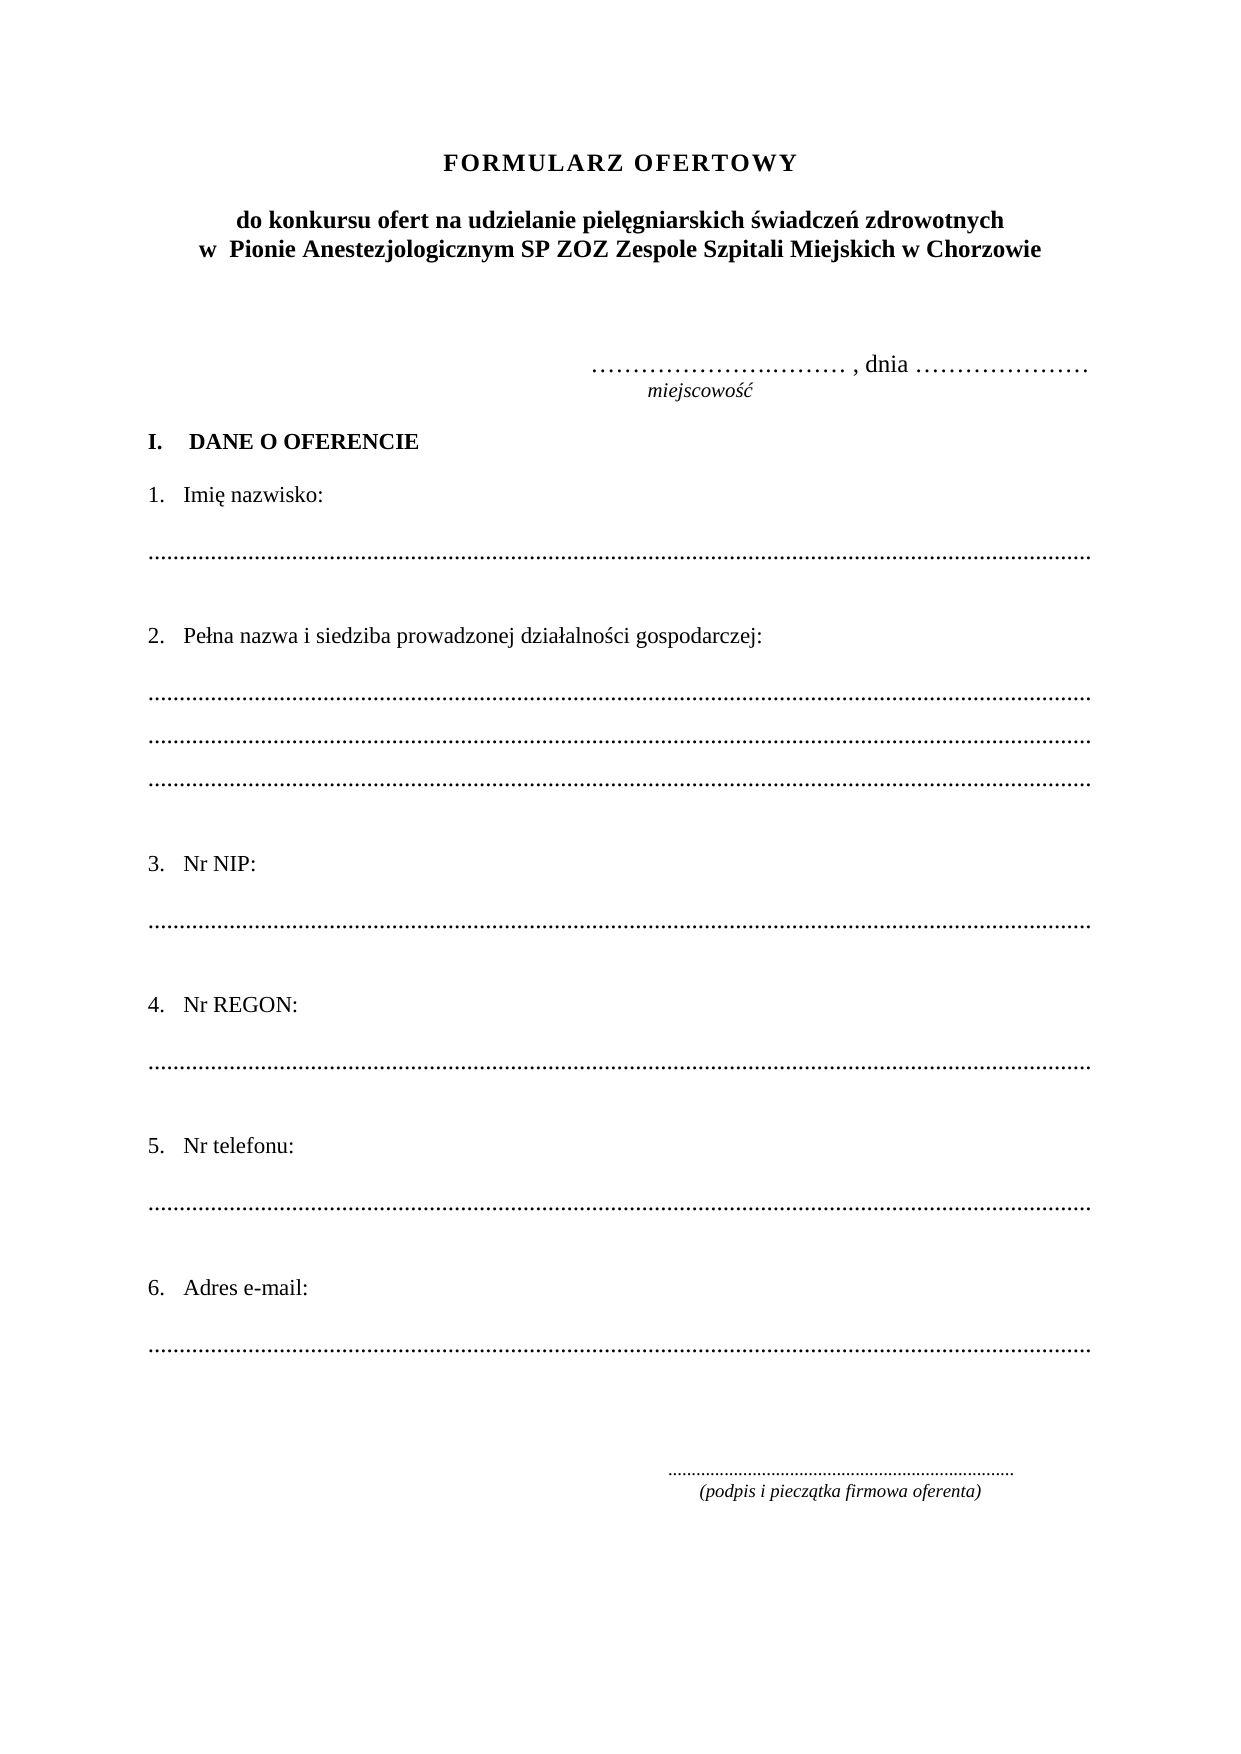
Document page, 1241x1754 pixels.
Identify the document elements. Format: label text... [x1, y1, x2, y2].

text ....................................................................................................................................................... [148, 905, 1093, 933]
text ....................................................................................................................................................... [148, 1329, 1093, 1358]
text FORMULARZ OFERTOWY [148, 148, 1093, 176]
text (podpis i pieczątka firmowa oferenta) [590, 1480, 1093, 1501]
text ………………….……… , dnia ………………… [590, 349, 1093, 378]
list Imię nazwisko: [148, 481, 1093, 507]
text ....................................................................................................................................................... [148, 720, 1093, 749]
list DANE O OFERENCIE [148, 428, 1093, 454]
text w Pionie Anestezjologicznym SP ZOZ Zespole Szpitali Miejskich w Chorzowie [148, 234, 1093, 263]
text ....................................................................................................................................................... [148, 536, 1093, 564]
text miejscowość [590, 378, 1093, 402]
text ....................................................................................................................................................... [148, 677, 1093, 706]
text ....................................................................................................................................................... [148, 1046, 1093, 1075]
list Adres e-mail: [148, 1274, 1093, 1300]
text .......................................................................... [590, 1458, 1093, 1480]
list Pełna nazwa i siedziba prowadzonej działalności gospodarczej: [148, 622, 1093, 648]
text do konkursu ofert na udzielanie pielęgniarskich świadczeń zdrowotnych [148, 205, 1093, 234]
list Nr NIP: [148, 850, 1093, 876]
text ....................................................................................................................................................... [148, 763, 1093, 792]
text ....................................................................................................................................................... [148, 1187, 1093, 1216]
list Nr telefonu: [148, 1132, 1093, 1159]
list Nr REGON: [148, 991, 1093, 1017]
